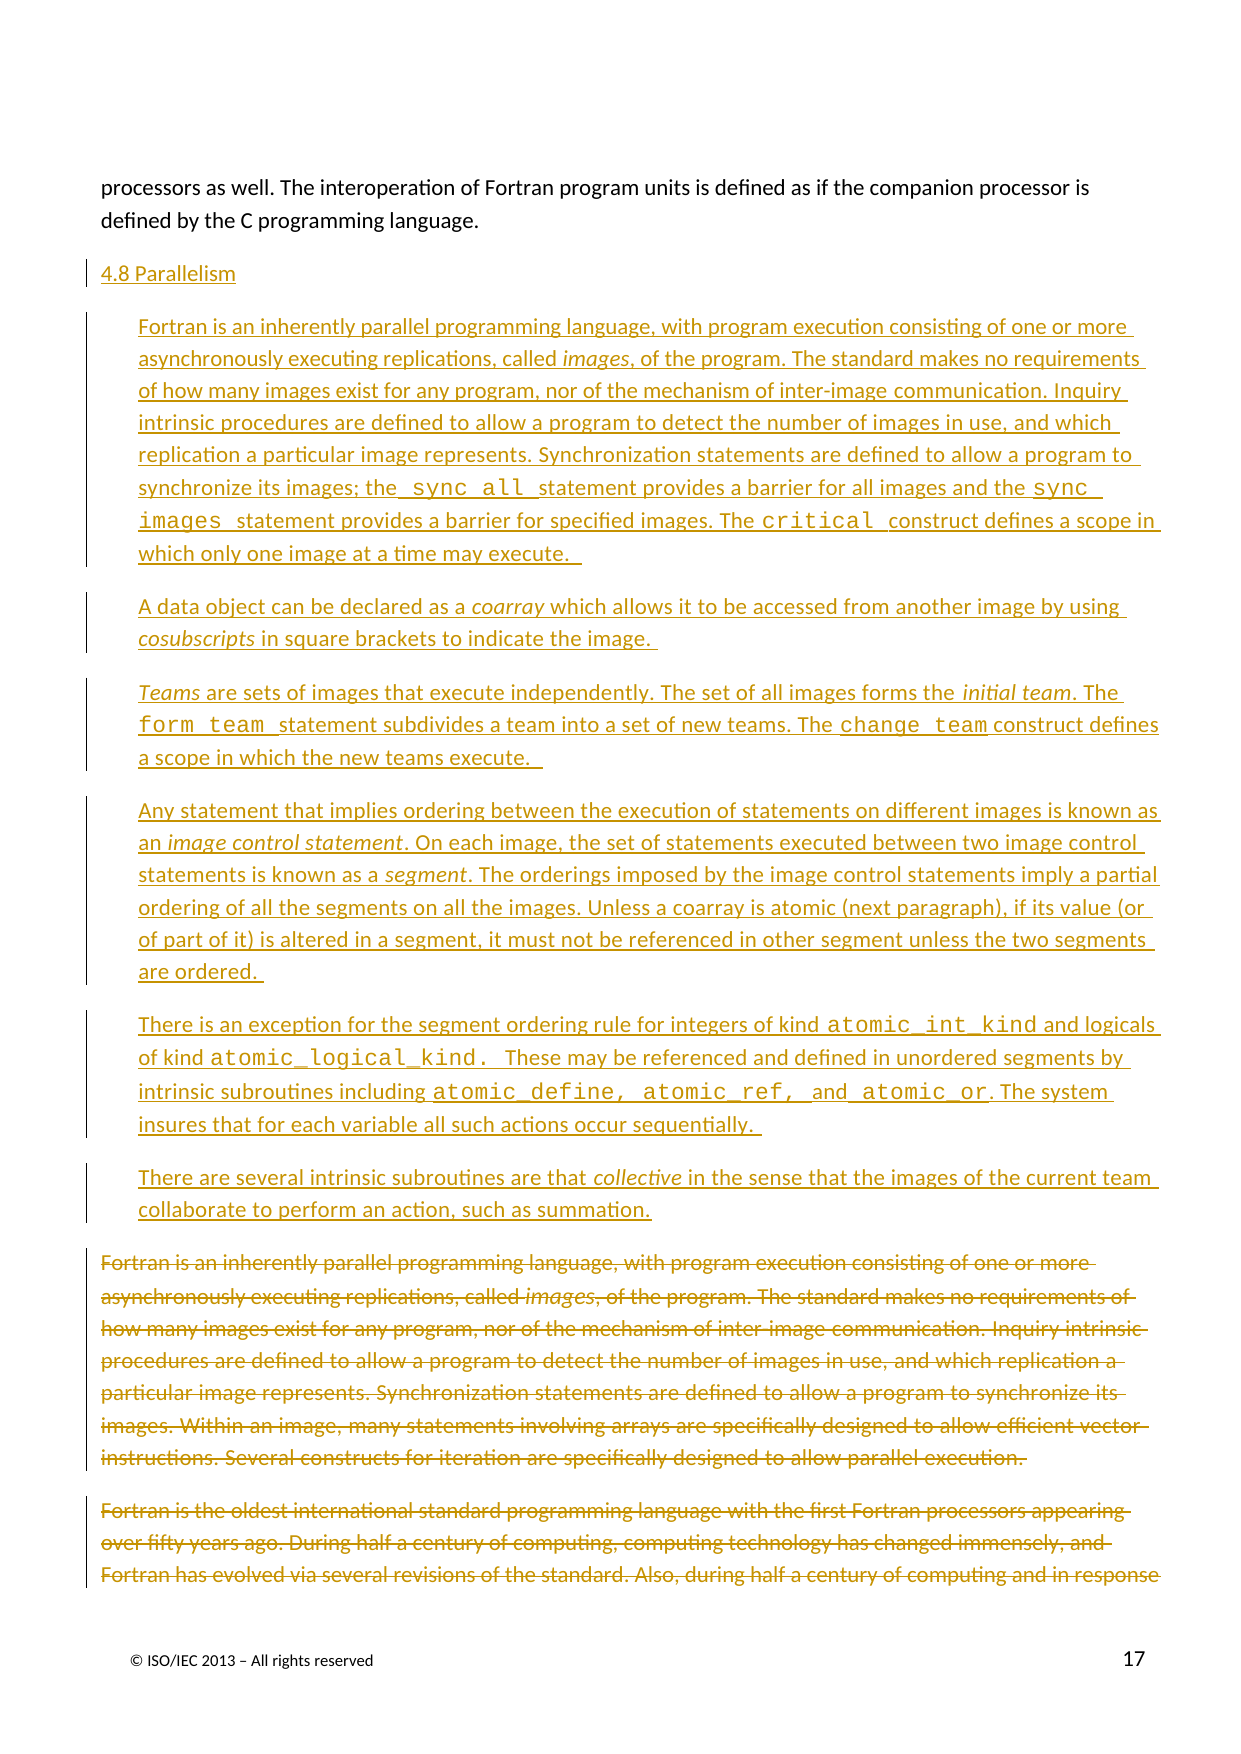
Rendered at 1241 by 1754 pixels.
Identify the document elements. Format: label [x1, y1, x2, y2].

text [101, 173, 1164, 234]
